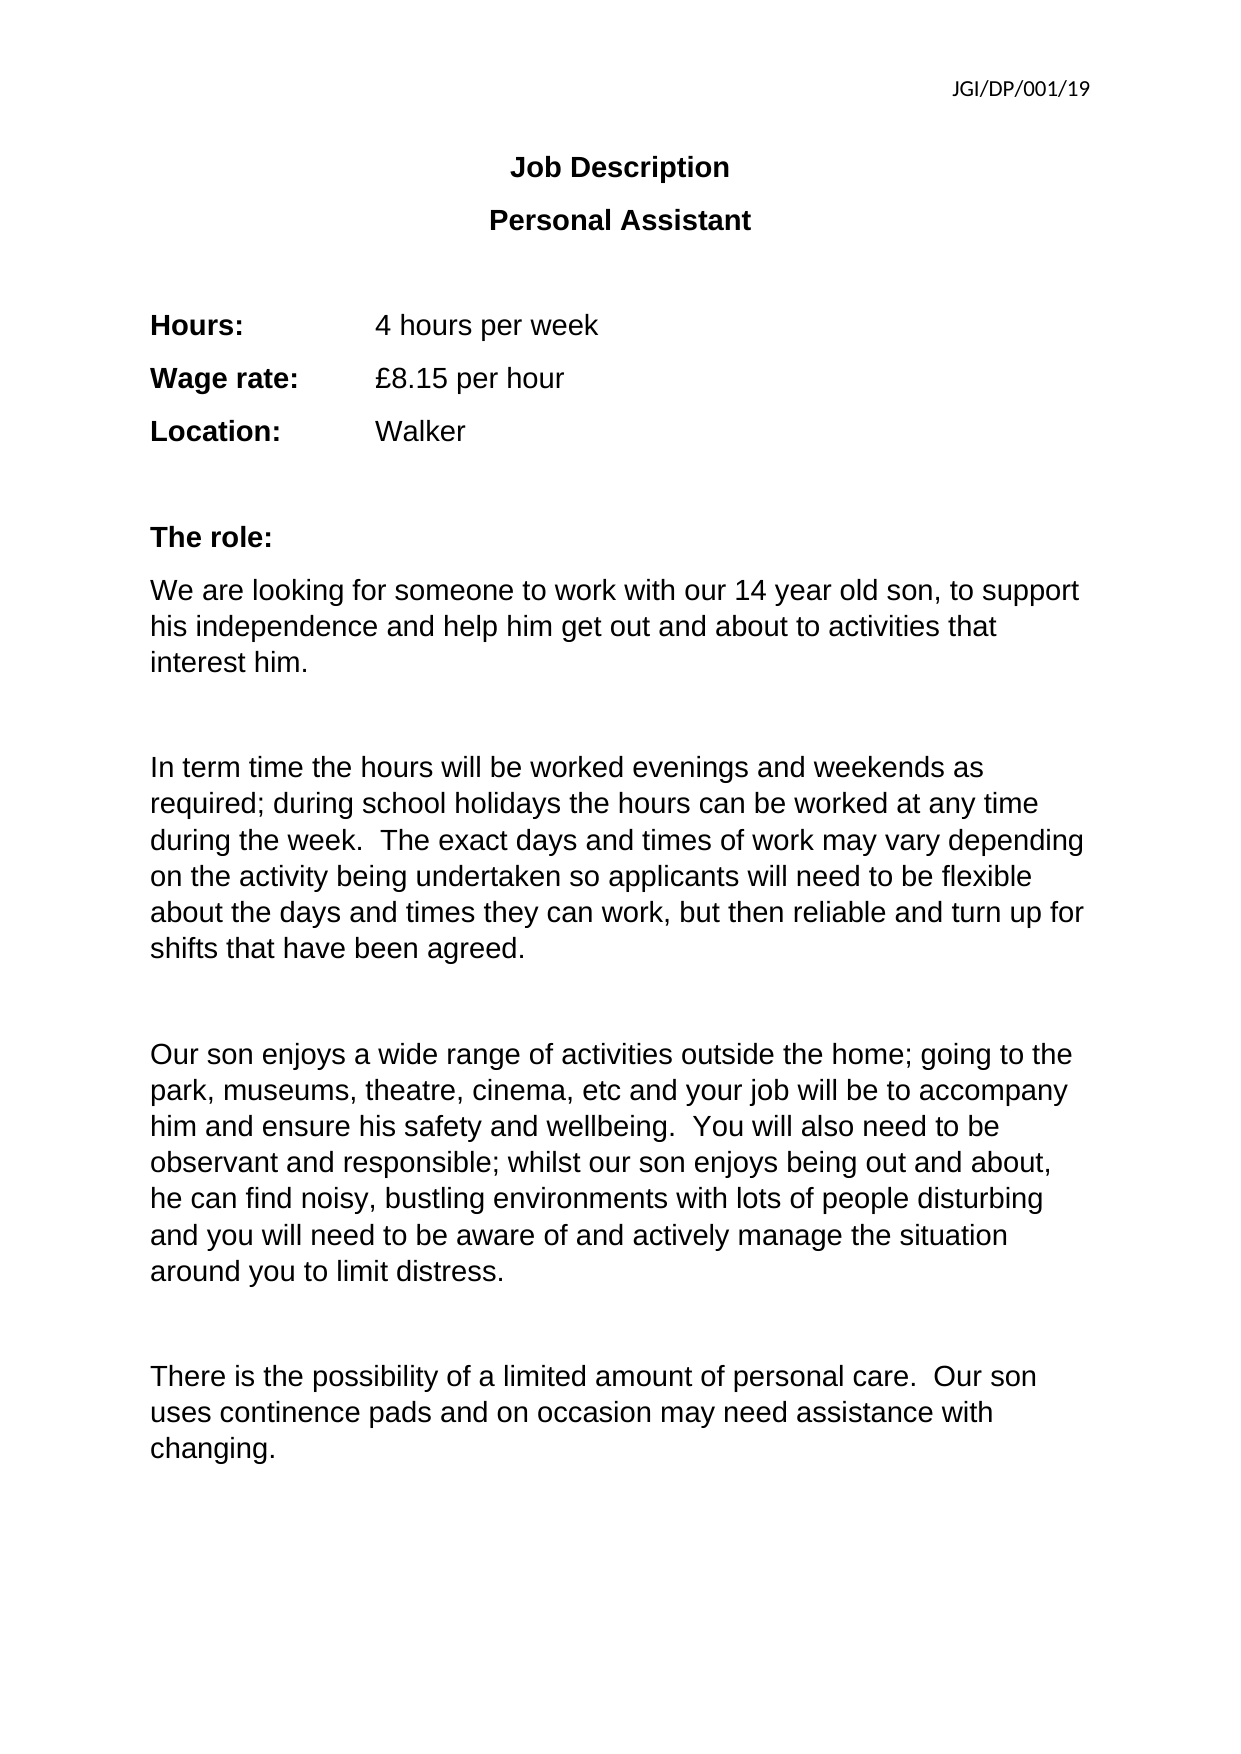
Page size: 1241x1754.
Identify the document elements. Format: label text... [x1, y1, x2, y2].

text In term time the hours will be worked evenings and weekends as required; during school holidays the hours can be worked at any time during the week. The exact days and times of work may vary depending on the activity being undertaken so applicants will need to be flexible about the days and times they can work, but then reliable and turn up for shifts that have been agreed. [150, 750, 1090, 965]
text Location: Walker [150, 414, 1090, 448]
text Hours: 4 hours per week [150, 308, 1090, 342]
text Job Description [150, 150, 1090, 183]
text We are looking for someone to work with our 14 year old son, to support his independence and help him get out and about to activities that interest him. [150, 572, 1090, 678]
text The role: [150, 520, 1090, 553]
text Wage rate: £8.15 per hour [150, 361, 1090, 395]
text There is the possibility of a limited amount of personal care. Our son uses continence pads and on occasion may need assistance with changing. [150, 1359, 1090, 1465]
text Personal Assistant [150, 203, 1090, 236]
text Our son enjoys a wide range of activities outside the home; going to the park, museums, theatre, cinema, etc and your job will be to accompany him and ensure his safety and wellbeing. You will also need to be observant and responsible; whilst our son enjoys being out and about, he can find noisy, bustling environments with lots of people disturbing and you will need to be aware of and actively manage the situation around you to limit distress. [150, 1037, 1090, 1287]
